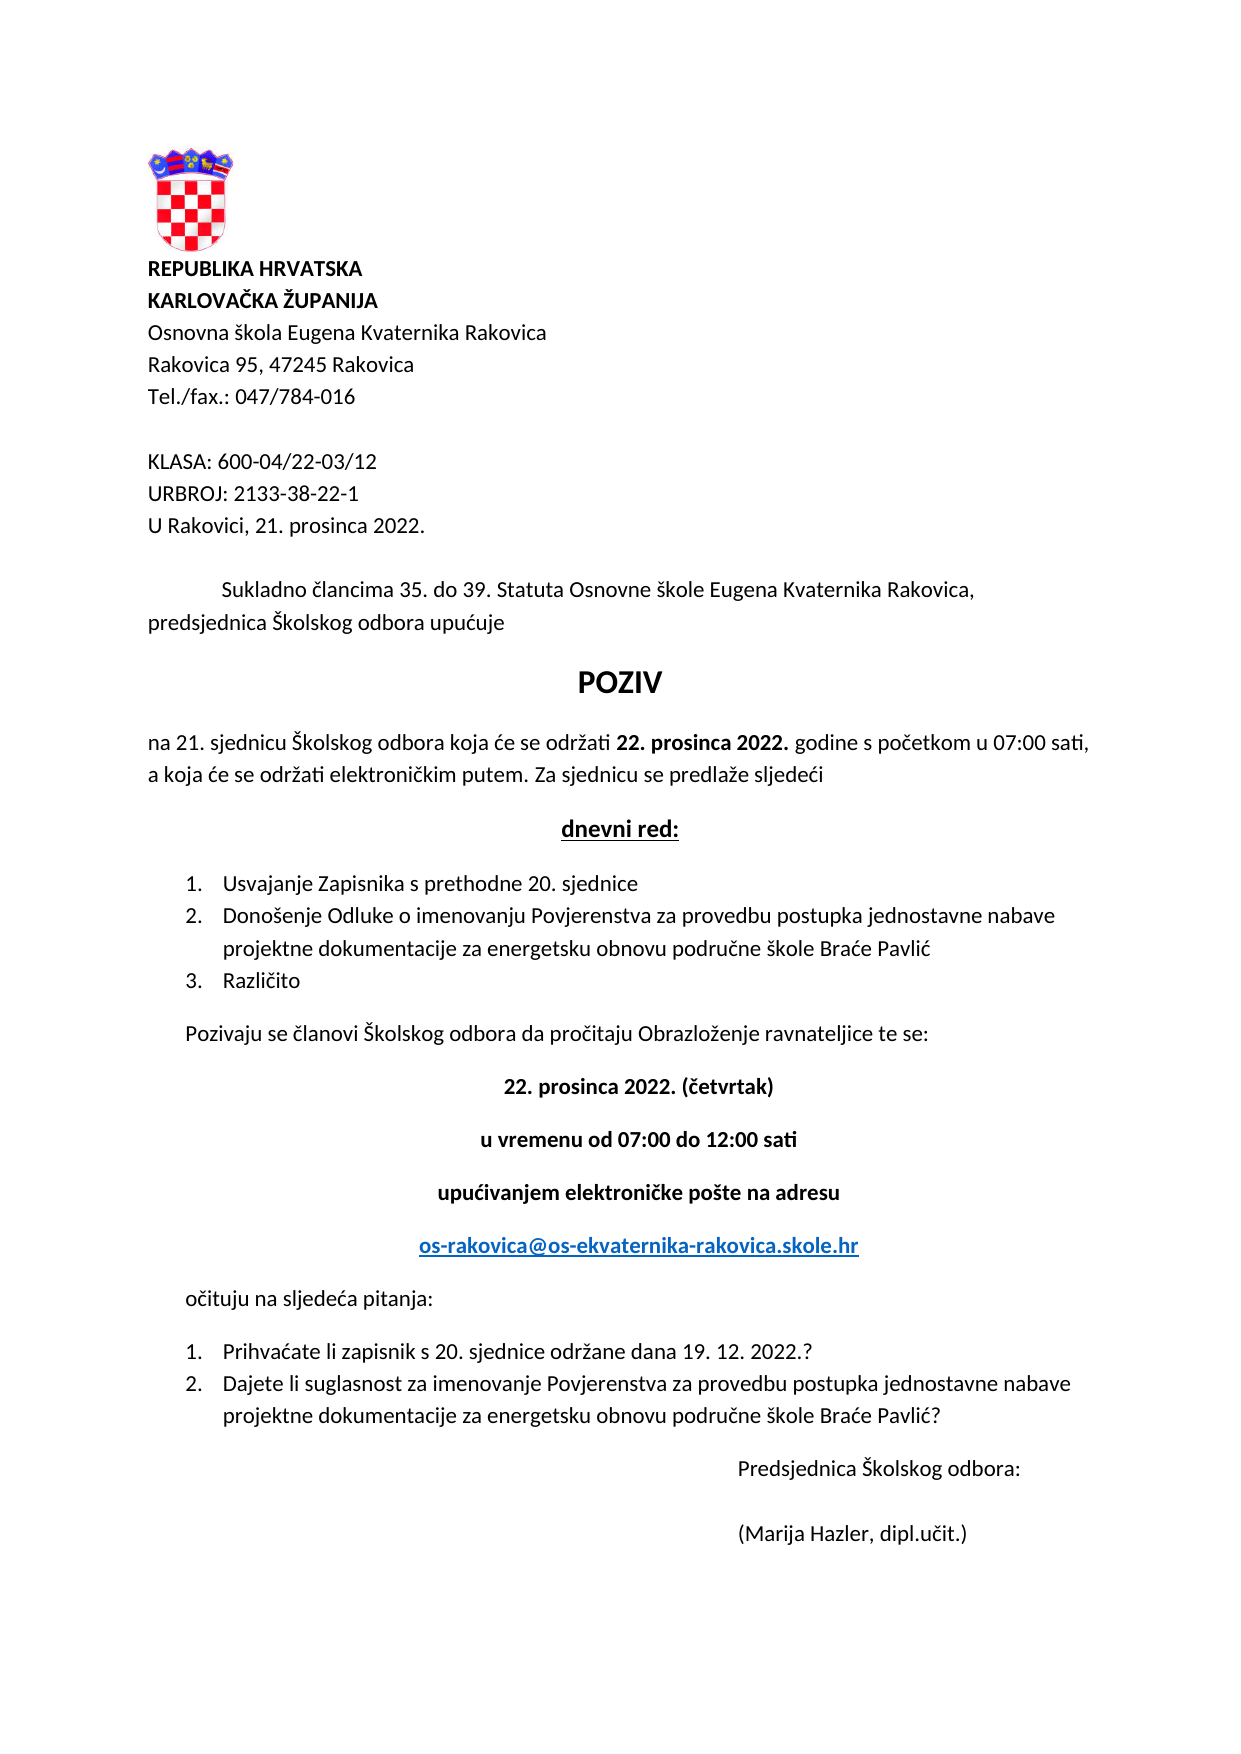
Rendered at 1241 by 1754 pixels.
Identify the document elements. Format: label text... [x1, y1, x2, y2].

list Različito [185, 966, 1093, 994]
text Rakovica 95, 47245 Rakovica [148, 350, 1093, 378]
text POZIV [148, 661, 1093, 701]
list Dajete li suglasnost za imenovanje Povjerenstva za provedbu postupka jednostavne nabave projektne dokumentacije za energetsku obnovu područne škole Braće Pavlić? [185, 1369, 1093, 1429]
text upućivanjem elektroničke pošte na adresu [185, 1178, 1093, 1206]
text Pozivaju se članovi Školskog odbora da pročitaju Obrazloženje ravnateljice te se: [185, 1019, 1093, 1047]
text 22. prosinca 2022. (četvrtak) [185, 1072, 1093, 1100]
text Predsjednica Školskog odbora: (Marija Hazler, dipl.učit.) [738, 1454, 1093, 1547]
text URBROJ: 2133-38-22-1 [148, 479, 1093, 507]
text KLASA: 600-04/22-03/12 [148, 447, 1093, 475]
text Osnovna škola Eugena Kvaternika Rakovica [148, 318, 1093, 346]
text u vremenu od 07:00 do 12:00 sati [185, 1125, 1093, 1153]
text REPUBLIKA HRVATSKA [148, 254, 1093, 282]
text Sukladno člancima 35. do 39. Statuta Osnovne škole Eugena Kvaternika Rakovica, predsjednica Školskog odbora upućuje [148, 576, 1093, 636]
list Usvajanje Zapisnika s prethodne 20. sjednice [185, 869, 1093, 897]
text U Rakovici, 21. prosinca 2022. [148, 511, 1093, 539]
text Tel./fax.: 047/784-016 [148, 382, 1093, 410]
picture [147, 146, 234, 252]
text os-rakovica@os-ekvaternika-rakovica.skole.hr [185, 1231, 1093, 1259]
list Donošenje Odluke o imenovanju Povjerenstva za provedbu postupka jednostavne nabave projektne dokumentacije za energetsku obnovu područne škole Braće Pavlić [185, 902, 1093, 962]
text očituju na sljedeća pitanja: [185, 1284, 1093, 1312]
text na 21. sjednicu Školskog odbora koja će se održati 22. prosinca 2022. godine s početkom u 07:00 sati, a koja će se održati elektroničkim putem. Za sjednicu se predlaže sljedeći [148, 728, 1093, 788]
text dnevni red: [148, 813, 1093, 844]
text KARLOVAČKA ŽUPANIJA [148, 286, 1093, 314]
list Prihvaćate li zapisnik s 20. sjednice održane dana 19. 12. 2022.? [185, 1337, 1093, 1365]
